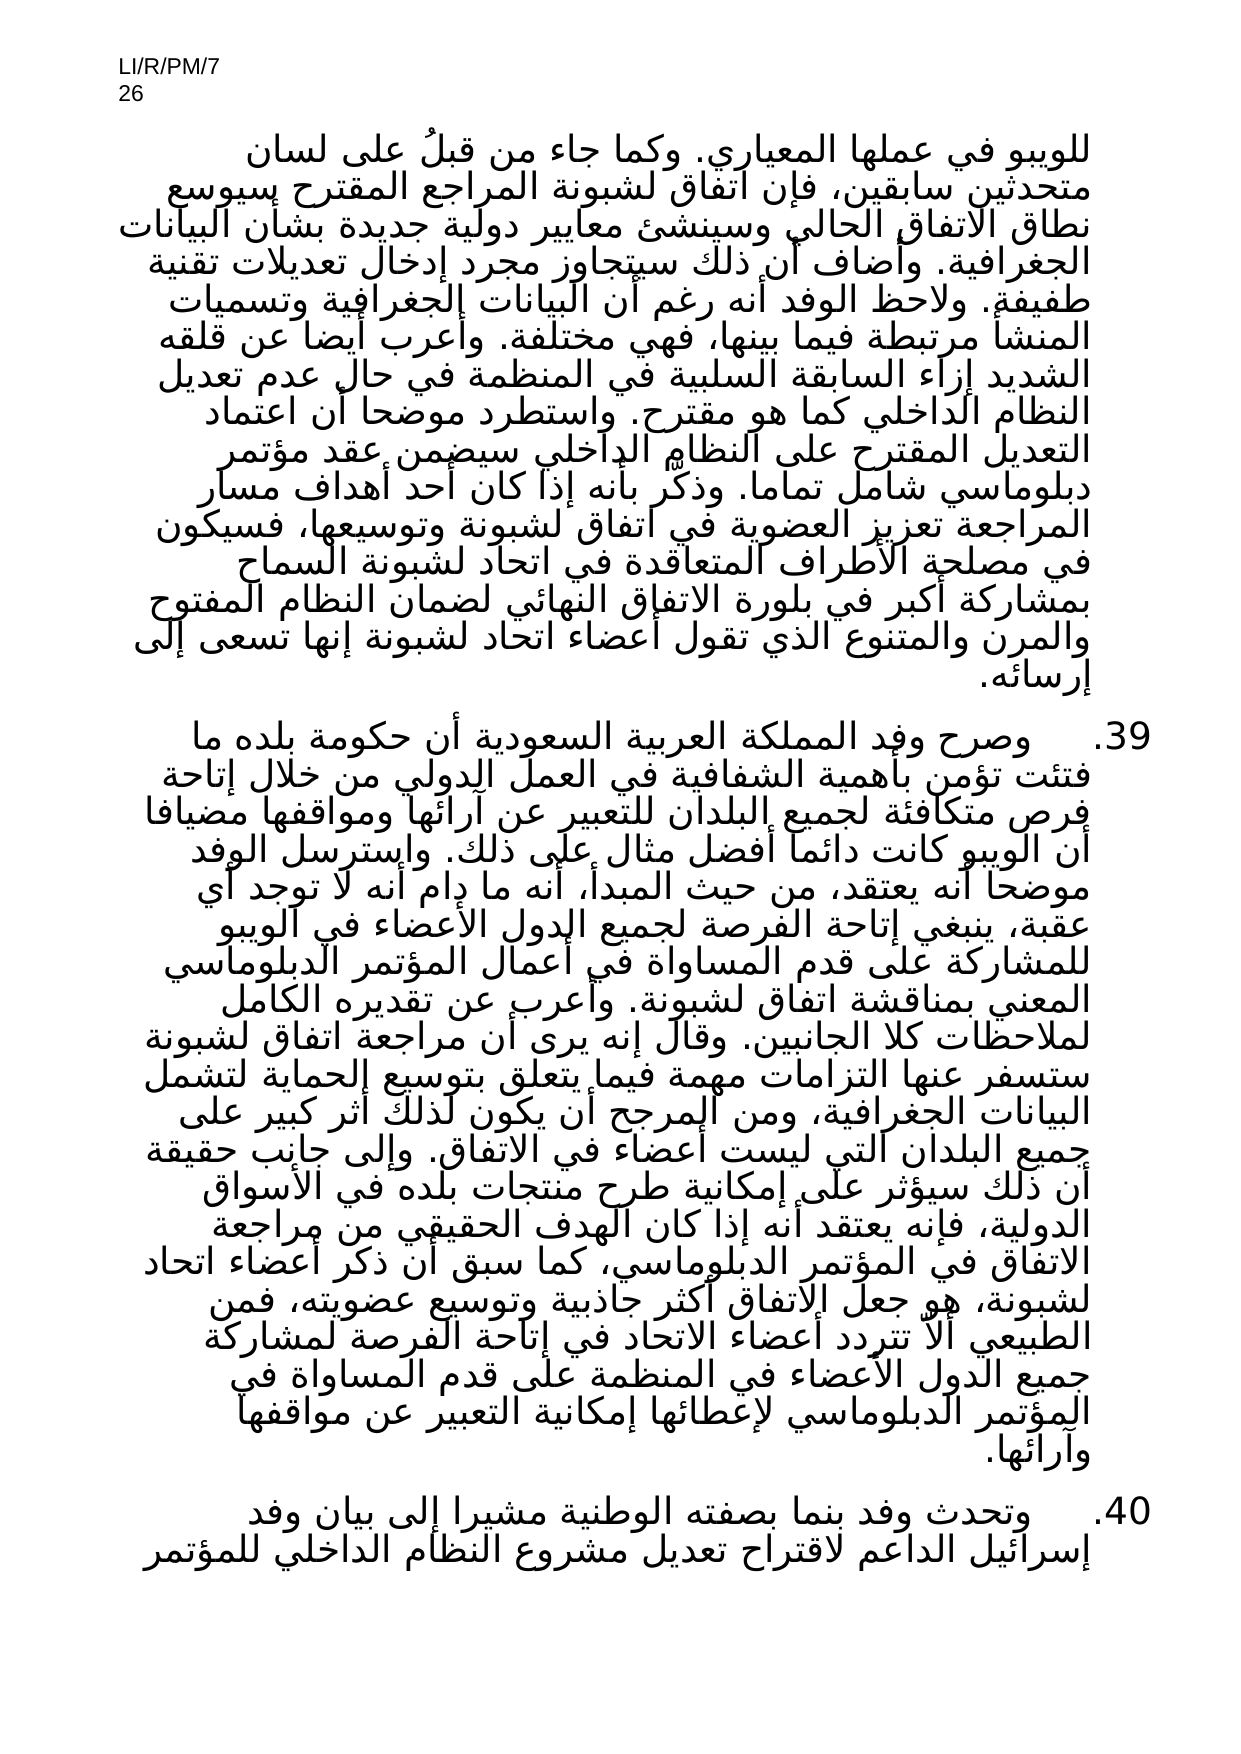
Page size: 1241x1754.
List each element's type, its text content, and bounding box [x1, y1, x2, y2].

text وصرح وفد المملكة العربية السعودية أن حكومة بلده ما فتئت تؤمن بأهمية الشفافية في العمل الدولي من خلال إتاحة فرص متكافئة لجميع البلدان للتعبير عن آرائها ومواقفها مضيافا أن الويبو كانت دائما أفضل مثال على ذلك. واسترسل الوفد موضحا أنه يعتقد، من حيث المبدأ، أنه ما دام أنه لا توجد أي عقبة، ينبغي إتاحة الفرصة لجميع الدول الأعضاء في الويبو للمشاركة على قدم المساواة في أعمال المؤتمر الدبلوماسي المعني بمناقشة اتفاق لشبونة. وأعرب عن تقديره الكامل لملاحظات كلا الجانبين. وقال إنه يرى أن مراجعة اتفاق لشبونة ستسفر عنها التزامات مهمة فيما يتعلق بتوسيع الحماية لتشمل البيانات الجغرافية، ومن المرجح أن يكون لذلك أثر كبير على جميع البلدان التي ليست أعضاء في الاتفاق. وإلى جانب حقيقة أن ذلك سيؤثر على إمكانية طرح منتجات بلده في الأسواق الدولية، فإنه يعتقد أنه إذا كان الهدف الحقيقي من مراجعة الاتفاق في المؤتمر الدبلوماسي، كما سبق أن ذكر أعضاء اتحاد لشبونة، هو جعل الاتفاق أكثر جاذبية وتوسيع عضويته، فمن الطبيعي ألاّ تتردد أعضاء الاتحاد في إتاحة الفرصة لمشاركة جميع الدول الأعضاء في المنظمة على قدم المساواة في المؤتمر الدبلوماسي لإعطائها إمكانية التعبير عن مواقفها وآرائها. [118, 720, 1092, 1470]
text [118, 1495, 1092, 1570]
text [118, 132, 1092, 695]
